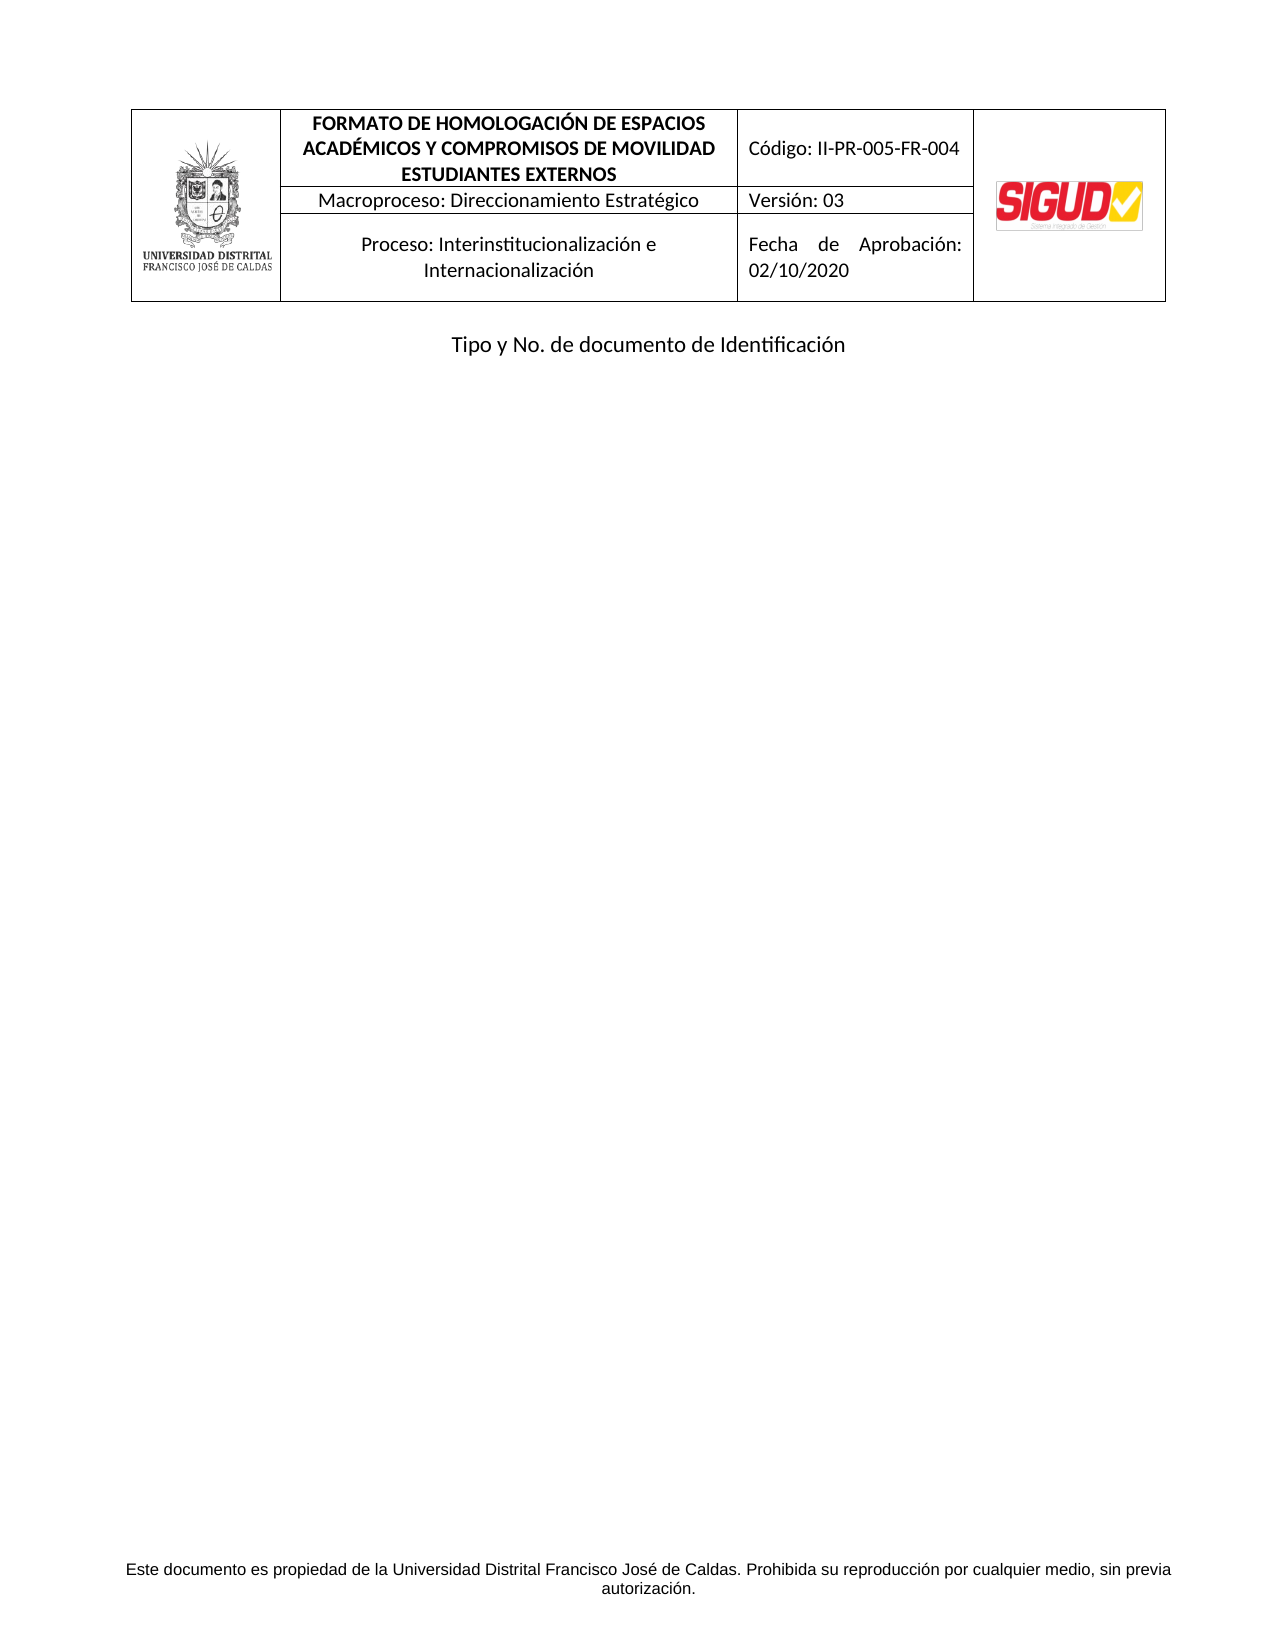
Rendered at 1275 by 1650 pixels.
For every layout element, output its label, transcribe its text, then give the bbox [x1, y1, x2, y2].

picture [143, 139, 272, 272]
picture [993, 178, 1146, 233]
text Tipo y No. de documento de Identificación [118, 330, 1179, 358]
